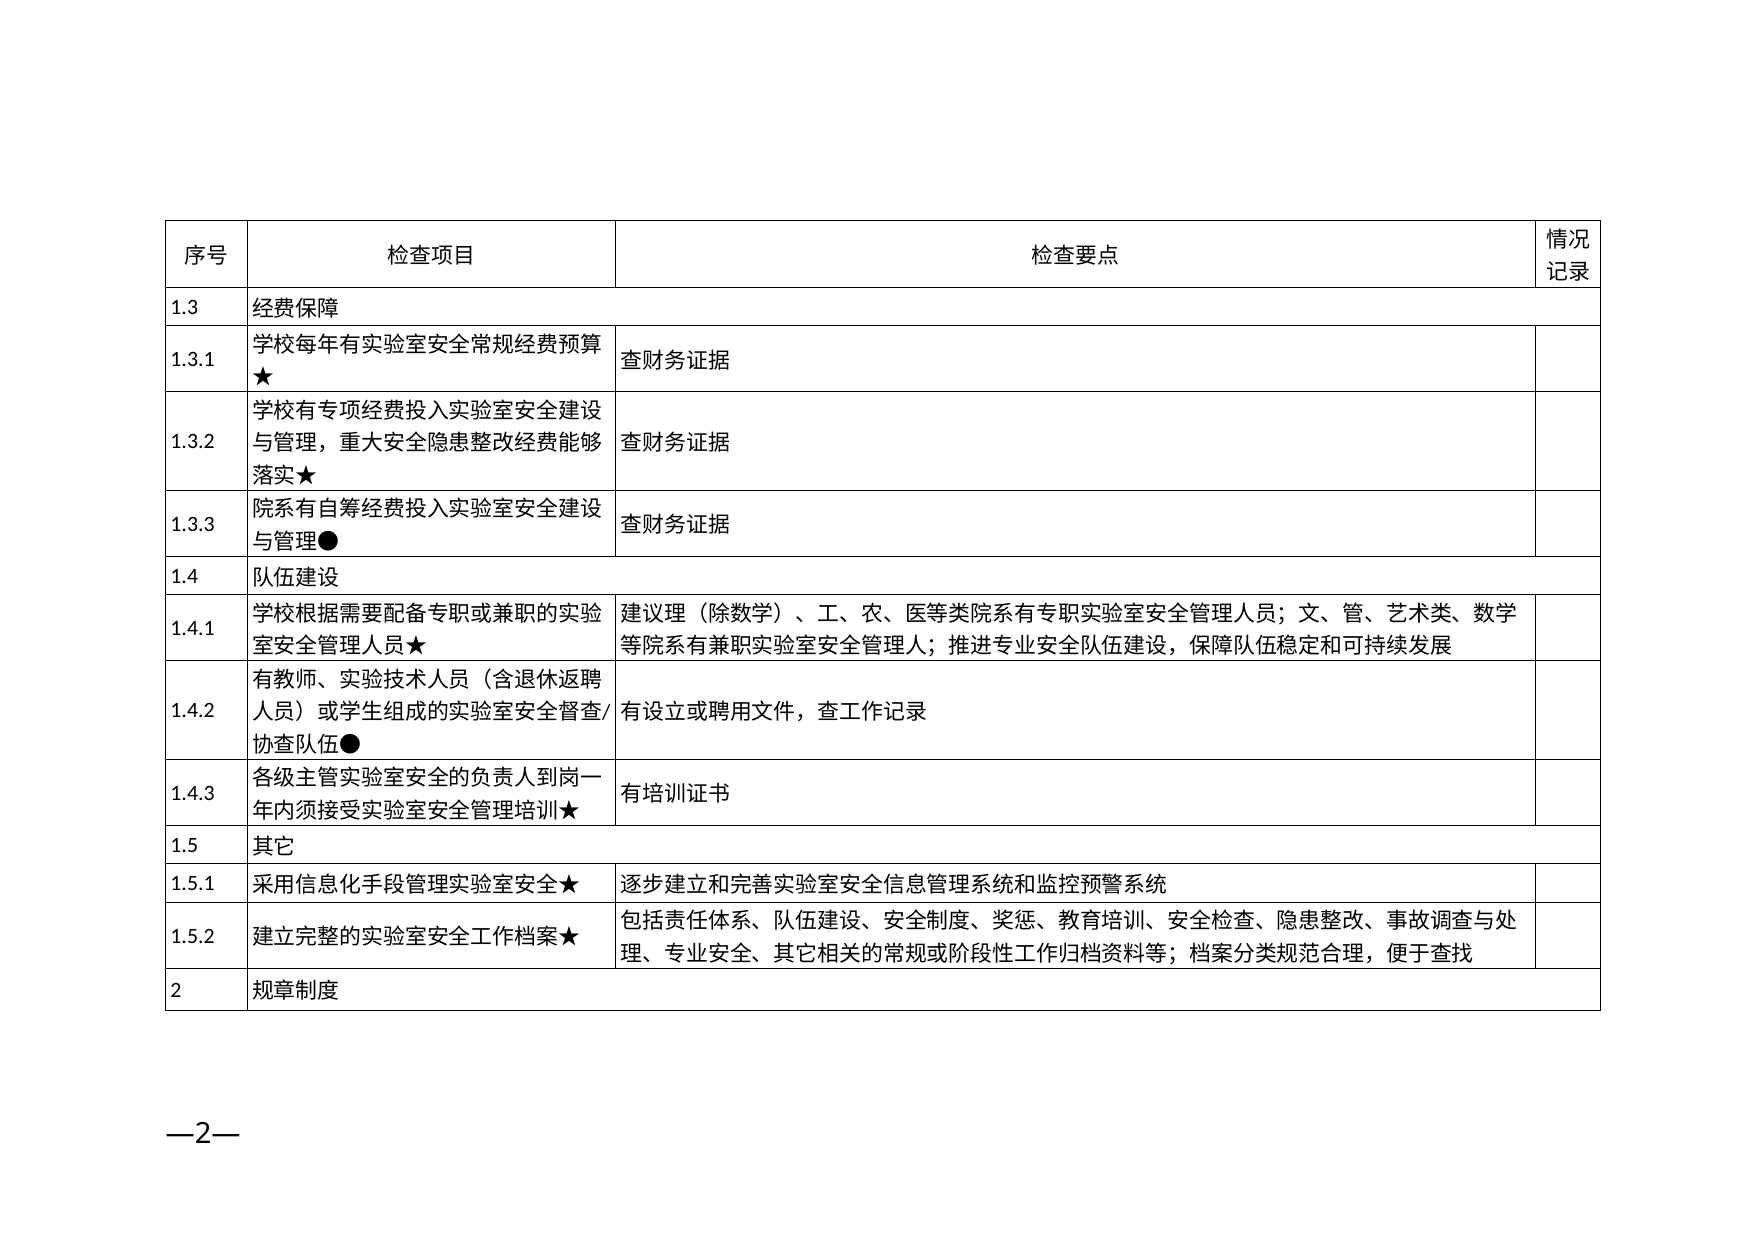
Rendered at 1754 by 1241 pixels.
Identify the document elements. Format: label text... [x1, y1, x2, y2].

table_cell 学校每年有实验室安全常规经费预算★ [248, 326, 615, 391]
table_cell 学校根据需要配备专职或兼职的实验室安全管理人员★ [248, 595, 615, 660]
table_cell 1.3.3 [166, 491, 247, 556]
table_cell [1536, 595, 1600, 660]
table_cell [1536, 903, 1600, 968]
table_header 序号 [166, 221, 247, 287]
table_cell 有教师、实验技术人员（含退休返聘人员）或学生组成的实验室安全督查/协查队伍● [248, 661, 615, 759]
table_cell 1.4.3 [166, 760, 247, 825]
table_header 检查要点 [616, 221, 1535, 287]
table_cell 包括责任体系、队伍建设、安全制度、奖惩、教育培训、安全检查、隐患整改、事故调查与处理、专业安全、其它相关的常规或阶段性工作归档资料等；档案分类规范合理，便于查找 [616, 903, 1535, 968]
table_cell 查财务证据 [616, 326, 1535, 391]
table_cell 查财务证据 [616, 392, 1535, 490]
table_cell 队伍建设 [248, 557, 1600, 594]
table_cell 1.4.1 [166, 595, 247, 660]
table_cell 2 [166, 969, 247, 1010]
table_cell [1536, 864, 1600, 902]
table_cell 有设立或聘用文件，查工作记录 [616, 661, 1535, 759]
table_cell 经费保障 [248, 288, 1600, 325]
table_header 检查项目 [248, 221, 615, 287]
table_cell 1.4 [166, 557, 247, 594]
table_cell [1536, 661, 1600, 759]
table_cell 其它 [248, 826, 1600, 863]
table_cell 1.3.2 [166, 392, 247, 490]
table_cell 建立完整的实验室安全工作档案★ [248, 903, 615, 968]
table_cell 1.3.1 [166, 326, 247, 391]
table_cell 1.3 [166, 288, 247, 325]
table_cell 1.5.1 [166, 864, 247, 902]
table_cell [1536, 491, 1600, 556]
table_cell 有培训证书 [616, 760, 1535, 825]
table_cell [1536, 392, 1600, 490]
table_cell 1.4.2 [166, 661, 247, 759]
table_cell 1.5.2 [166, 903, 247, 968]
table_cell [1536, 326, 1600, 391]
table_cell 1.5 [166, 826, 247, 863]
table_cell 各级主管实验室安全的负责人到岗一年内须接受实验室安全管理培训★ [248, 760, 615, 825]
table_cell 查财务证据 [616, 491, 1535, 556]
table_cell 建议理（除数学）、工、农、医等类院系有专职实验室安全管理人员；文、管、艺术类、数学等院系有兼职实验室安全管理人；推进专业安全队伍建设，保障队伍稳定和可持续发展 [616, 595, 1535, 660]
table_cell [1536, 760, 1600, 825]
table_header 情况 记录 [1536, 221, 1600, 287]
table_cell 规章制度 [248, 969, 1600, 1010]
table_cell 学校有专项经费投入实验室安全建设与管理，重大安全隐患整改经费能够落实★ [248, 392, 615, 490]
table_cell 院系有自筹经费投入实验室安全建设与管理● [248, 491, 615, 556]
table_cell 逐步建立和完善实验室安全信息管理系统和监控预警系统 [616, 864, 1535, 902]
table_cell 采用信息化手段管理实验室安全★ [248, 864, 615, 902]
